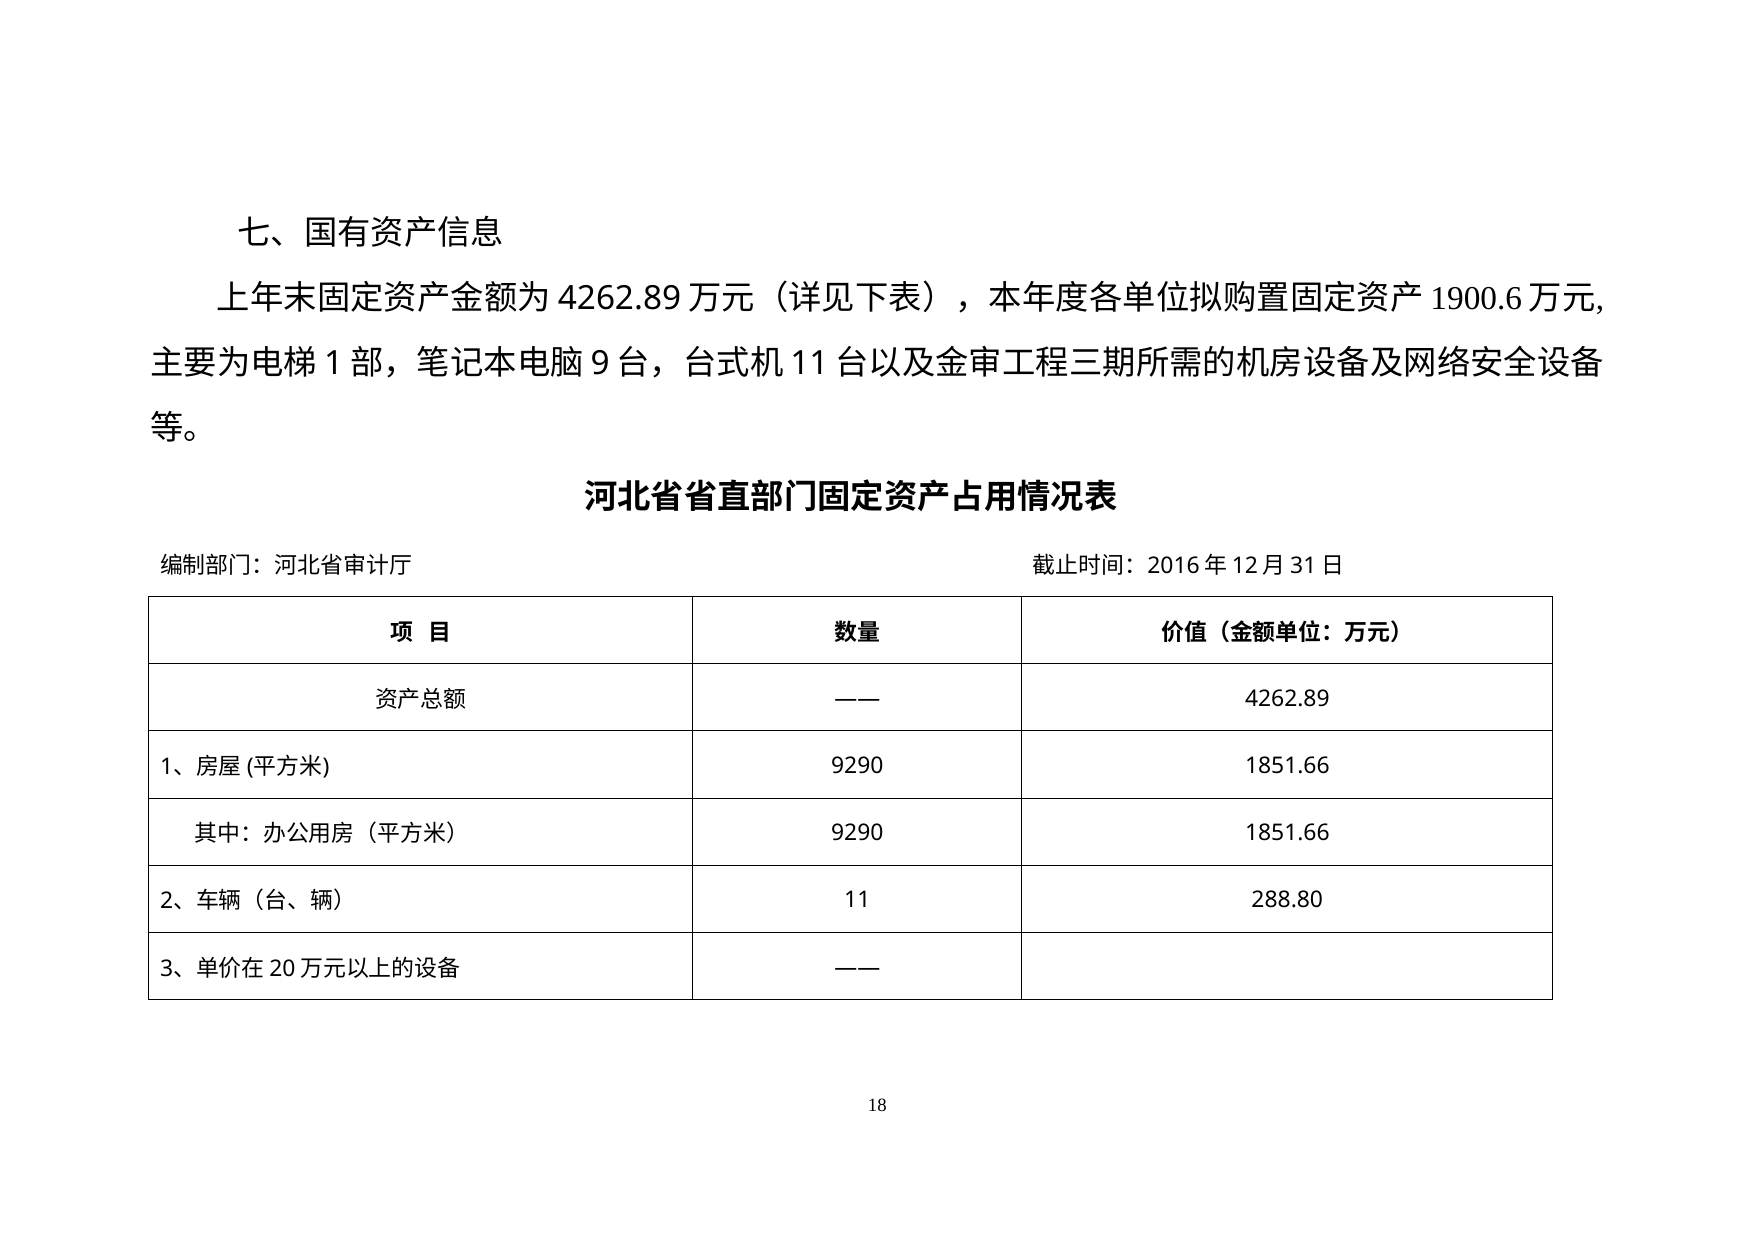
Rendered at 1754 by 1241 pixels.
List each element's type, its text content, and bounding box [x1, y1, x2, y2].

table_cell 资产总额 [149, 664, 692, 730]
table_cell 其中：办公用房（平方米） [149, 799, 692, 865]
table_cell —— [693, 664, 1021, 730]
table_cell 9290 [693, 799, 1021, 865]
text 上年末固定资产金额为4262.89万元（详见下表），本年度各单位拟购置固定资产1900.6万元,主要为电梯1部，笔记本电脑9台，台式机11台以及金审工程三期所需的机房设备及网络安全设备等。 [150, 263, 1604, 458]
table_cell 价值（金额单位：万元） [1022, 597, 1552, 663]
table_cell 11 [693, 866, 1021, 932]
table_cell 9290 [693, 731, 1021, 798]
table_cell [1022, 933, 1552, 999]
table_cell 2、车辆（台、辆） [149, 866, 692, 932]
text 七、国有资产信息 [171, 198, 1604, 263]
table_cell —— [693, 933, 1021, 999]
table_cell 项 目 [149, 597, 692, 663]
table_cell 1851.66 [1022, 799, 1552, 865]
table_cell 288.80 [1022, 866, 1552, 932]
table_cell 截止时间： [1021, 531, 1553, 596]
table_cell 3、单价在20万元以上的设备 [149, 933, 692, 999]
table_cell 编制部门：河北省审计厅 [149, 531, 1021, 596]
table_cell 1851.66 [1022, 731, 1552, 798]
table_cell 数量 [693, 597, 1021, 663]
table_cell 4262.89 [1022, 664, 1552, 730]
table_header 河北省省直部门固定资产占用情况表 [149, 458, 1553, 531]
table_cell 1、房屋 (平方米) [149, 731, 692, 798]
